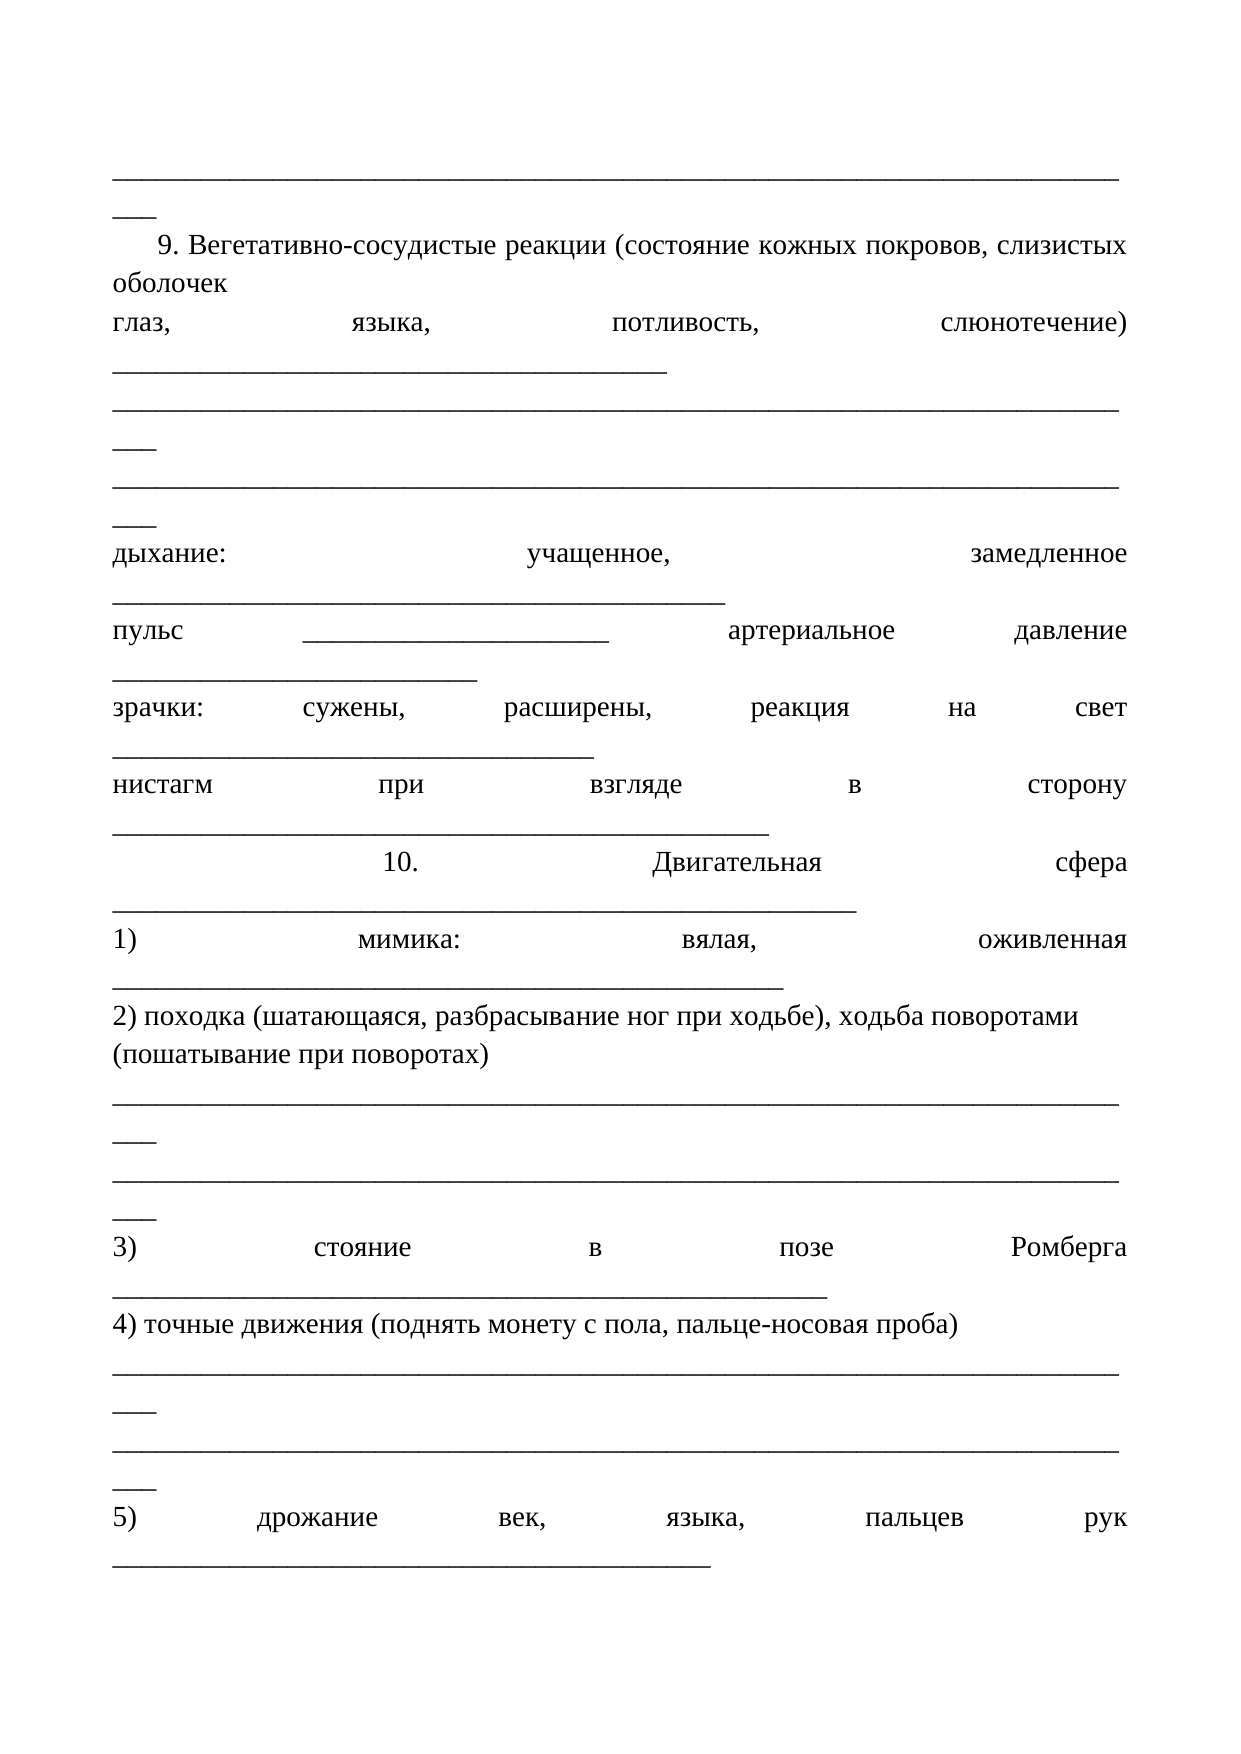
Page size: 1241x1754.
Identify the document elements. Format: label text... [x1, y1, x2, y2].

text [112, 1422, 1128, 1494]
text глаз, языка, потливость, слюнотечение) ______________________________________ [112, 304, 1128, 376]
text пульс _____________________ артериальное давление _________________________ [112, 612, 1128, 684]
text ________________________________________________________________________ [112, 1152, 1128, 1224]
text (пошатывание при поворотах) [112, 1036, 1128, 1070]
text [112, 1345, 1128, 1417]
text дыхание: учащенное, замедленное __________________________________________ [112, 535, 1128, 607]
text ________________________________________________________________________ [112, 1075, 1128, 1147]
text 5) дрожание век, языка, пальцев рук _________________________________________ [112, 1499, 1128, 1571]
text зрачки: сужены, расширены, реакция на свет _________________________________ [112, 689, 1128, 762]
text нистагм при взгляде в сторону _____________________________________________ [112, 767, 1128, 839]
text ________________________________________________________________________ [112, 458, 1128, 530]
text 2) походка (шатающаяся, разбрасывание ног при ходьбе), ходьба поворотами [112, 998, 1128, 1031]
text ________________________________________________________________________ [112, 381, 1128, 453]
text 9. Вегетативно-сосудистые реакции (состояние кожных покровов, слизистых оболочек [112, 227, 1128, 299]
text 10. Двигательная сфера ___________________________________________________ [112, 844, 1128, 916]
text 3) стояние в позе Ромберга _________________________________________________ [112, 1229, 1128, 1301]
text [112, 150, 1128, 222]
text 1) мимика: вялая, оживленная ______________________________________________ [112, 921, 1128, 993]
text 4) точные движения (поднять монету с пола, пальце-носовая проба) [112, 1306, 1128, 1340]
